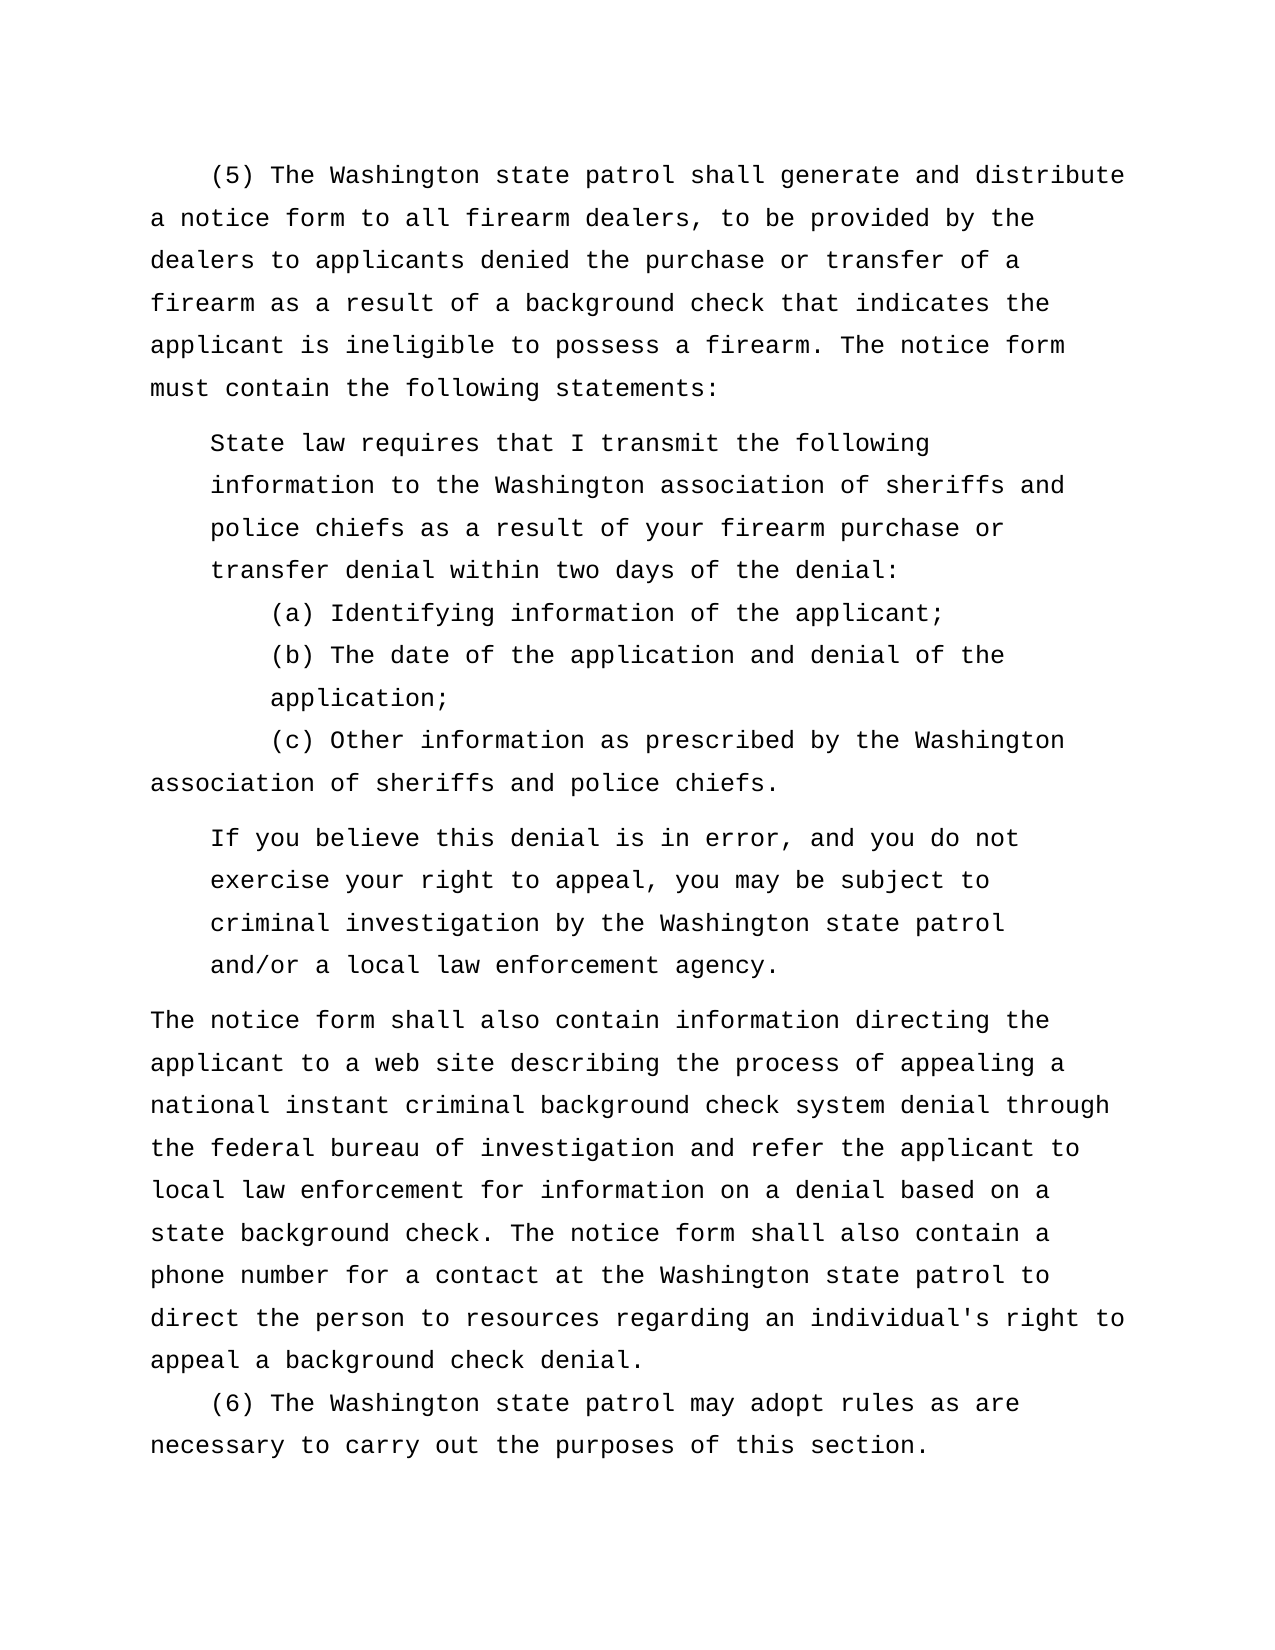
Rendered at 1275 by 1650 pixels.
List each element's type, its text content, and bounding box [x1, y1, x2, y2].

text application; [150, 672, 1125, 715]
text (b) The date of the application and denial of the [150, 630, 1125, 672]
text (6) The Washington state patrol may adopt rules as are necessary to carry out the purposes of this section. [150, 1377, 1125, 1462]
text If you believe this denial is in error, and you do not exercise your right to appeal, you may be subject to criminal investigation by the Washington state patrol and/or a local law enforcement agency. [210, 812, 1065, 982]
text (a) Identifying information of the applicant; [150, 587, 1125, 630]
text State law requires that I transmit the following information to the Washington association of sheriffs and police chiefs as a result of your firearm purchase or transfer denial within two days of the denial: [210, 417, 1065, 587]
text (c) Other information as prescribed by the Washington association of sheriffs and police chiefs. [150, 715, 1125, 800]
text The notice form shall also contain information directing the applicant to a web site describing the process of appealing a national instant criminal background check system denial through the federal bureau of investigation and refer the applicant to local law enforcement for information on a denial based on a state background check. The notice form shall also contain a phone number for a contact at the Washington state patrol to direct the person to resources regarding an individual's right to appeal a background check denial. [150, 995, 1125, 1377]
text (5) The Washington state patrol shall generate and distribute a notice form to all firearm dealers, to be provided by the dealers to applicants denied the purchase or transfer of a firearm as a result of a background check that indicates the applicant is ineligible to possess a firearm. The notice form must contain the following statements: [150, 150, 1125, 405]
